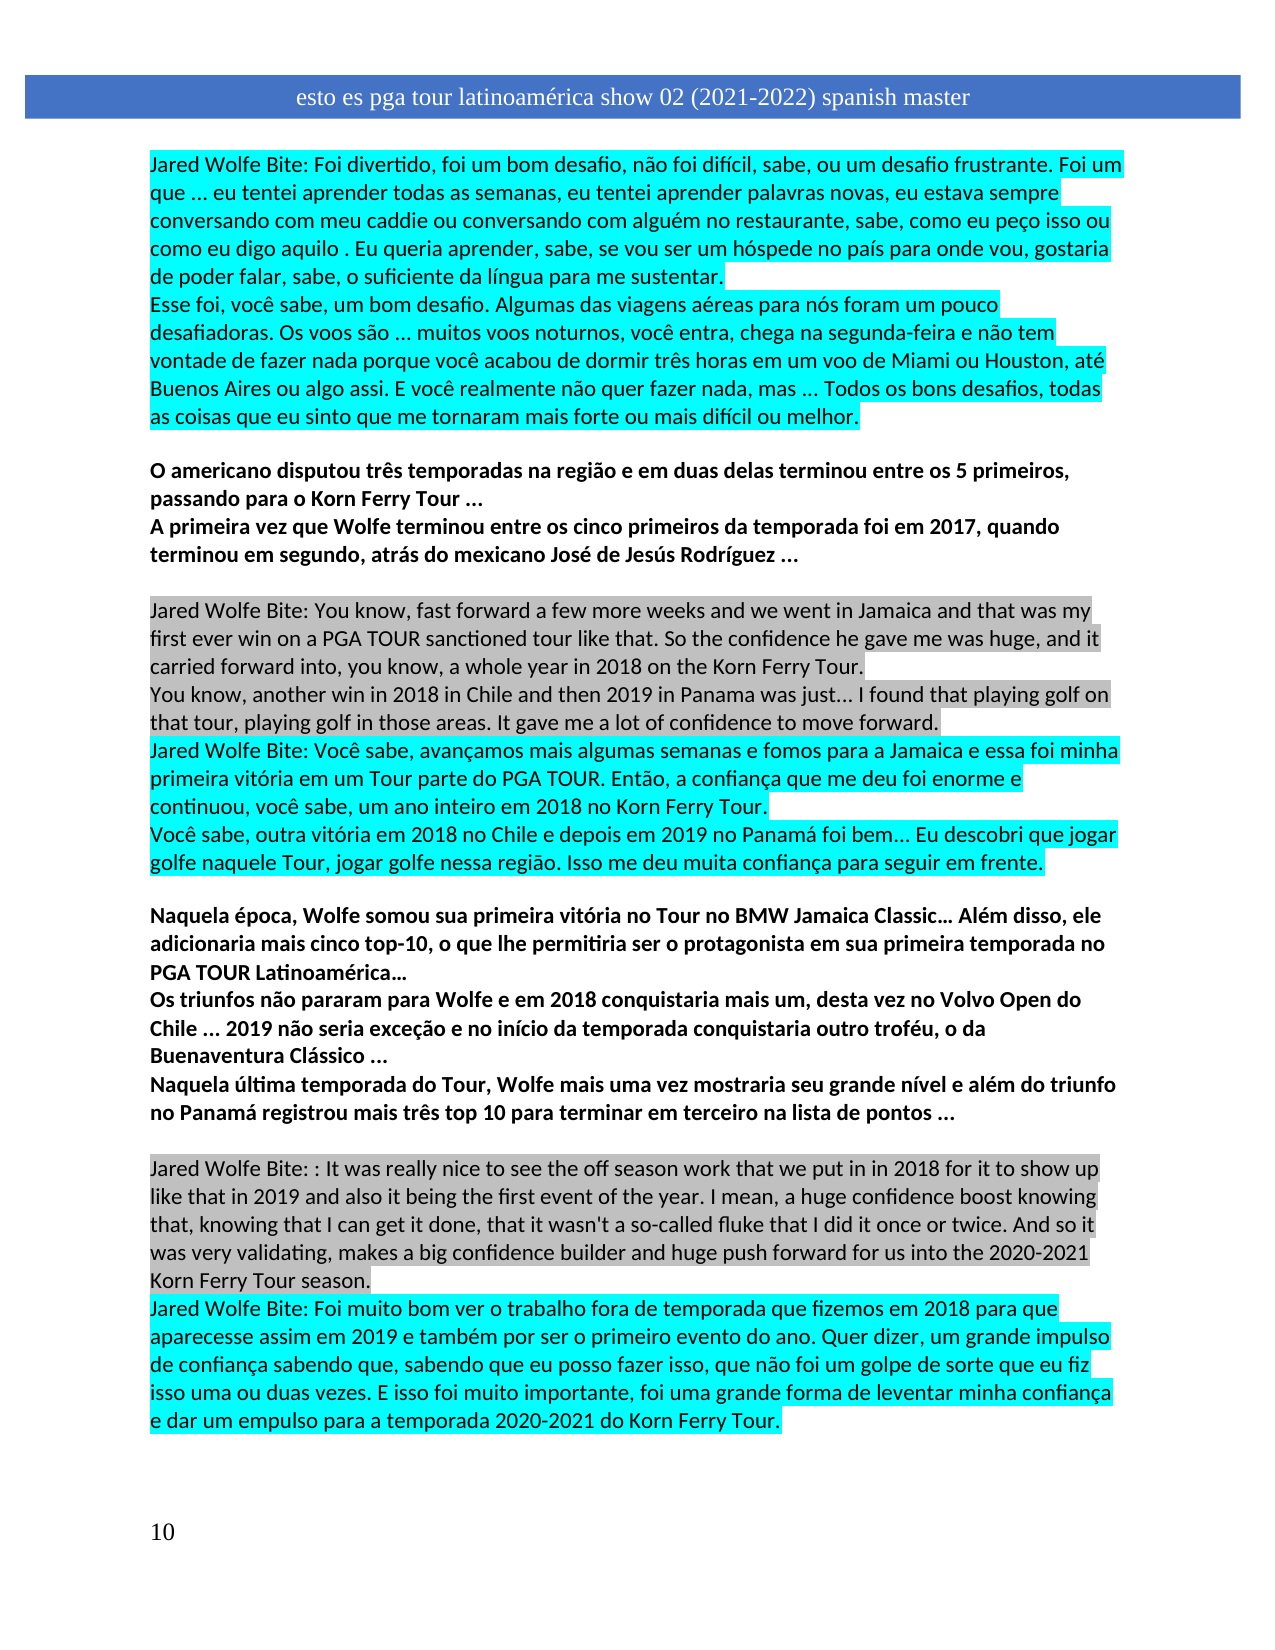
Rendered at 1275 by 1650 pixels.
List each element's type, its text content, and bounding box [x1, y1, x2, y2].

text Naquela época, Wolfe somou sua primeira vitória no Tour no BMW Jamaica Classic… Além disso, ele adicionaria mais cinco top-10, o que lhe permitiria ser o protagonista em sua primeira temporada no PGA TOUR Latinoamérica… [150, 902, 1125, 986]
text O americano disputou três temporadas na região e em duas delas terminou entre os 5 primeiros, passando para o Korn Ferry Tour ... [150, 456, 1125, 512]
text Jared Wolfe Bite: Foi divertido, foi um bom desafio, não foi difícil, sabe, ou um desafio frustrante. Foi um que ... eu tentei aprender todas as semanas, eu tentei aprender palavras novas, eu estava sempre conversando com meu caddie ou conversando com alguém no restaurante, sabe, como eu peço isso ou como eu digo aquilo . Eu queria aprender, sabe, se vou ser um hóspede no país para onde vou, gostaria de poder falar, sabe, o suficiente da língua para me sustentar. [725, 150, 1125, 290]
text A primeira vez que Wolfe terminou entre os cinco primeiros da temporada foi em 2017, quando terminou em segundo, atrás do mexicano José de Jesús Rodríguez ... [150, 512, 1125, 568]
text Jared Wolfe Bite: You know, fast forward a few more weeks and we went in Jamaica and that was my first ever win on a PGA TOUR sanctioned tour like that. So the confidence he gave me was huge, and it carried forward into, you know, a whole year in 2018 on the Korn Ferry Tour. [865, 596, 1125, 680]
text Esse foi, você sabe, um bom desafio. Algumas das viagens aéreas para nós foram um pouco desafiadoras. Os voos são ... muitos voos noturnos, você entra, chega na segunda-feira e não tem vontade de fazer nada porque você acabou de dormir três horas em um voo de Miami ou Houston, até Buenos Aires ou algo assi. E você realmente não quer fazer nada, mas ... Todos os bons desafios, todas as coisas que eu sinto que me tornaram mais forte ou mais difícil ou melhor. [860, 290, 1125, 430]
text Os triunfos não pararam para Wolfe e em 2018 conquistaria mais um, desta vez no Volvo Open do Chile ... 2019 não seria exceção e no início da temporada conquistaria outro troféu, o da Buenaventura Clássico ... [150, 986, 1125, 1070]
text Jared Wolfe Bite: Foi muito bom ver o trabalho fora de temporada que fizemos em 2018 para que aparecesse assim em 2019 e também por ser o primeiro evento do ano. Quer dizer, um grande impulso de confiança sabendo que, sabendo que eu posso fazer isso, que não foi um golpe de sorte que eu fiz isso uma ou duas vezes. E isso foi muito importante, foi uma grande forma de leventar minha confiança e dar um empulso para a temporada 2020-2021 do Korn Ferry Tour. [782, 1294, 1125, 1434]
text Jared Wolfe Bite: : It was really nice to see the off season work that we put in in 2018 for it to show up like that in 2019 and also it being the first event of the year. I mean, a huge confidence boost knowing that, knowing that I can get it done, that it wasn't a so-called fluke that I did it once or twice. And so it was very validating, makes a big confidence builder and huge push forward for us into the 2020-2021 Korn Ferry Tour season. [371, 1154, 1125, 1294]
text Naquela última temporada do Tour, Wolfe mais uma vez mostraria seu grande nível e além do triunfo no Panamá registrou mais três top 10 para terminar em terceiro na lista de pontos ... [150, 1070, 1125, 1126]
text Jared Wolfe Bite: Você sabe, avançamos mais algumas semanas e fomos para a Jamaica e essa foi minha primeira vitória em um Tour parte do PGA TOUR. Então, a confiança que me deu foi enorme e continuou, você sabe, um ano inteiro em 2018 no Korn Ferry Tour. [769, 736, 1125, 820]
